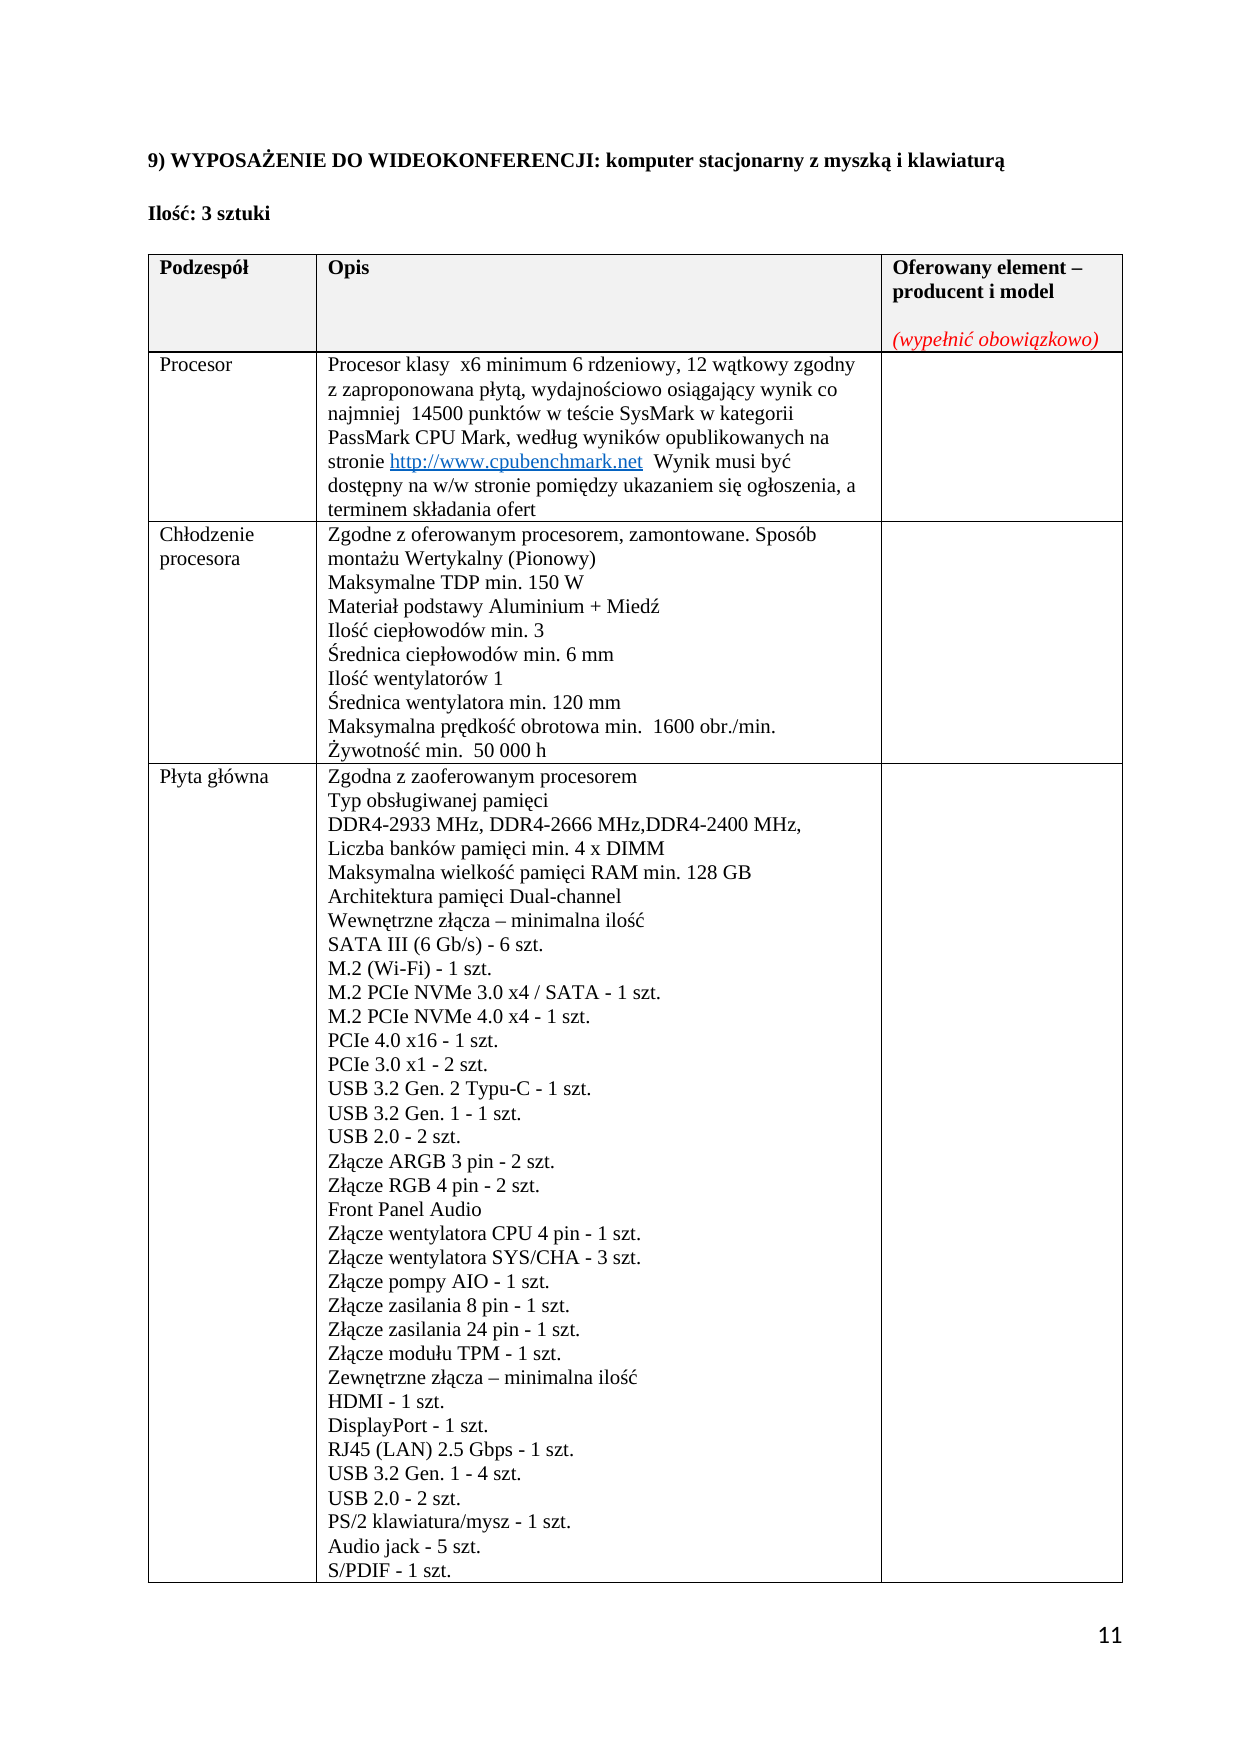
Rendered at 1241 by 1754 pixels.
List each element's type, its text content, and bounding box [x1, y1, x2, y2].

table_cell [882, 353, 1122, 521]
text 9) WYPOSAŻENIE DO WIDEOKONFERENCJI: komputer stacjonarny z myszką i klawiaturą [148, 148, 1122, 172]
table_cell Procesor klasy x6 minimum 6 rdzeniowy, 12 wątkowy zgodny z zaproponowana płytą, wydajnościowo osiągający wynik co najmniej 14500 punktów w teście SysMark w kategorii PassMark CPU Mark, według wyników opublikowanych na stronie http://www.cpubenchmark.net Wynik musi być dostępny na w/w stronie pomiędzy ukazaniem się ogłoszenia, a terminem składania ofert [317, 353, 881, 521]
table_header Oferowany element – producent i model (wypełnić obowiązkowo) [882, 255, 1122, 351]
table_cell Chłodzenie procesora [149, 522, 316, 762]
text Ilość: 3 sztuki [148, 201, 1122, 225]
table_header Opis [317, 255, 881, 351]
table_cell Płyta główna [149, 764, 316, 1582]
table_cell Zgodne z oferowanym procesorem, zamontowane. Sposób montażu Wertykalny (Pionowy) Maksymalne TDP min. 150 W Materiał podstawy Aluminium + Miedź Ilość ciepłowodów min. 3 Średnica ciepłowodów min. 6 mm Ilość wentylatorów 1 Średnica wentylatora min. 120 mm Maksymalna prędkość obrotowa min. 1600 obr./min. Żywotność min. 50 000 h [317, 522, 881, 762]
table_cell [882, 764, 1122, 1582]
table_cell Procesor [149, 353, 316, 521]
table_header Podzespół [149, 255, 316, 351]
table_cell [317, 764, 881, 1582]
table_cell [882, 522, 1122, 762]
